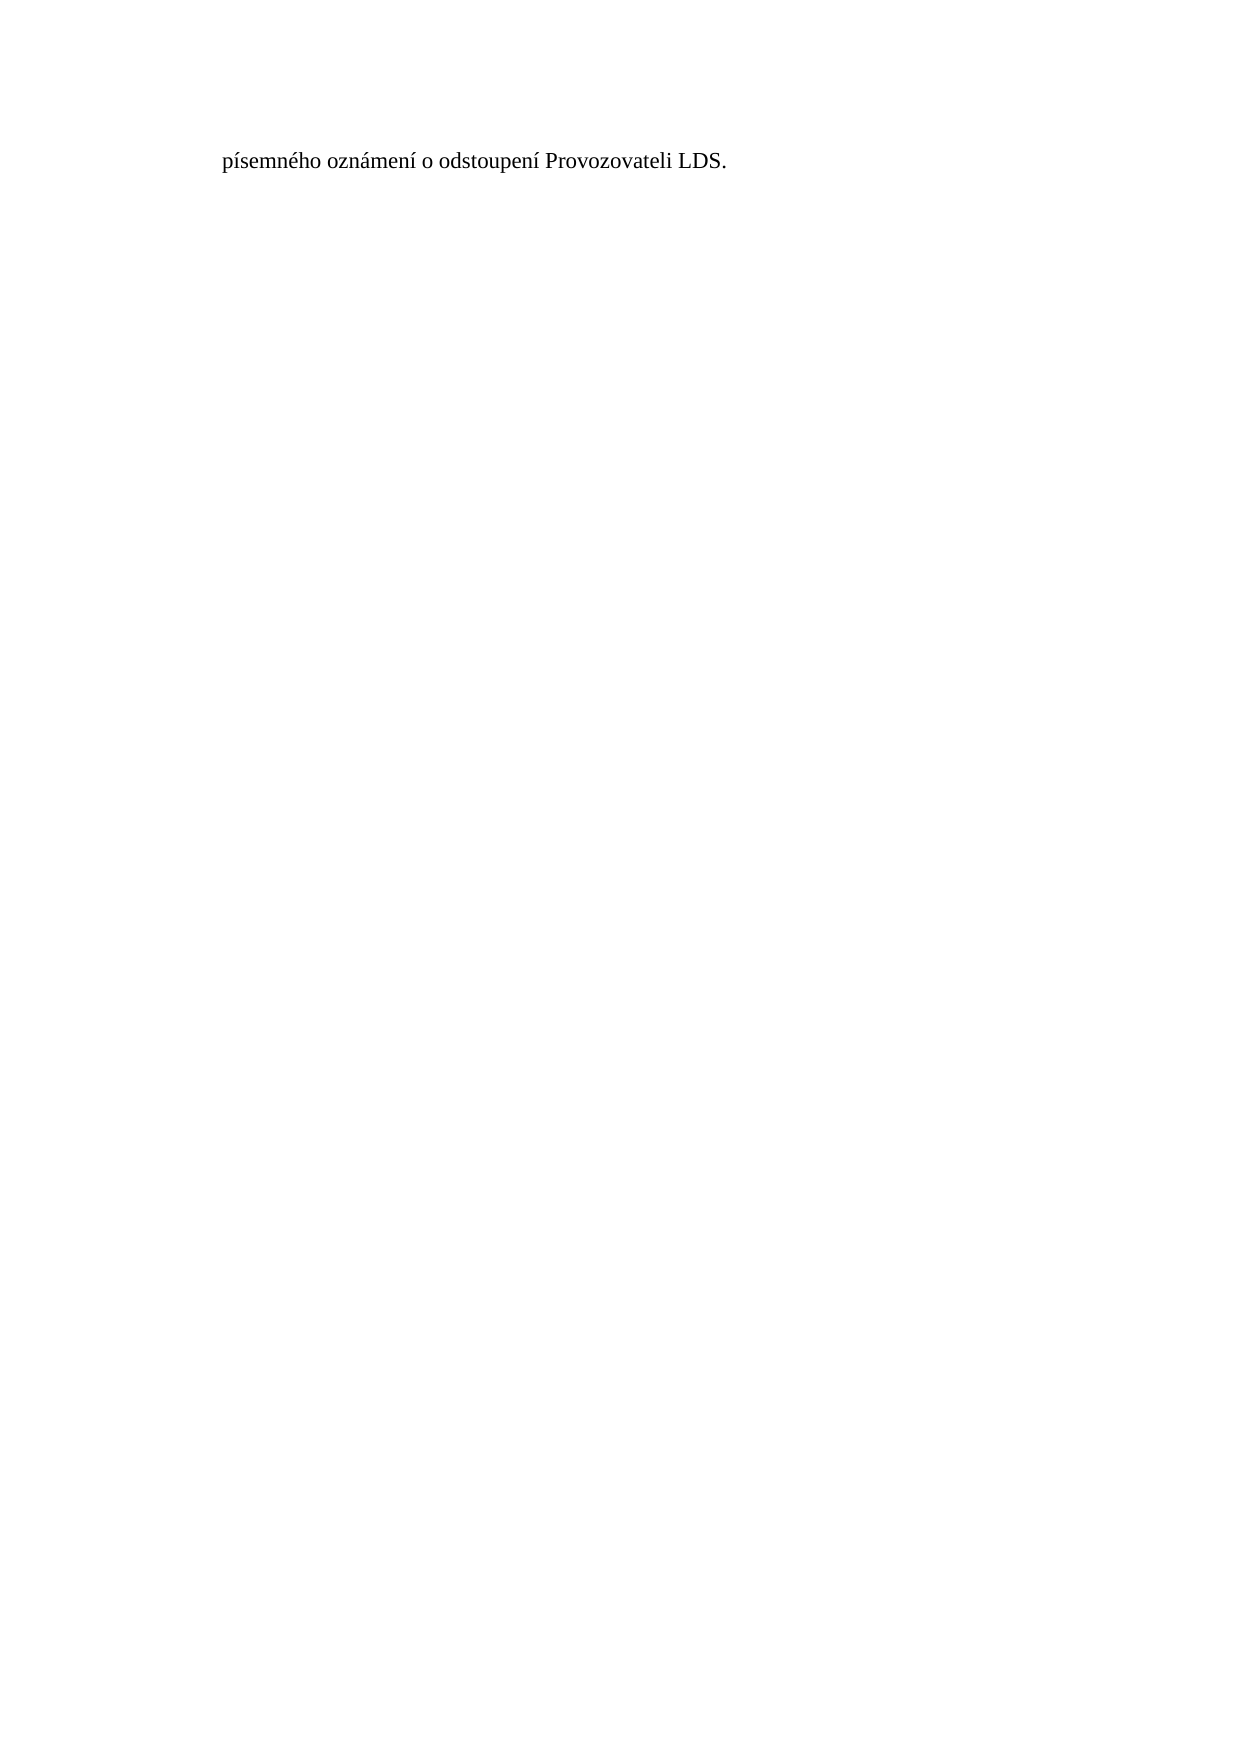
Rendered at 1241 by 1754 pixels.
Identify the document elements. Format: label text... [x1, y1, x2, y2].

list písemného oznámení o odstoupení Provozovateli LDS. [148, 148, 1093, 174]
